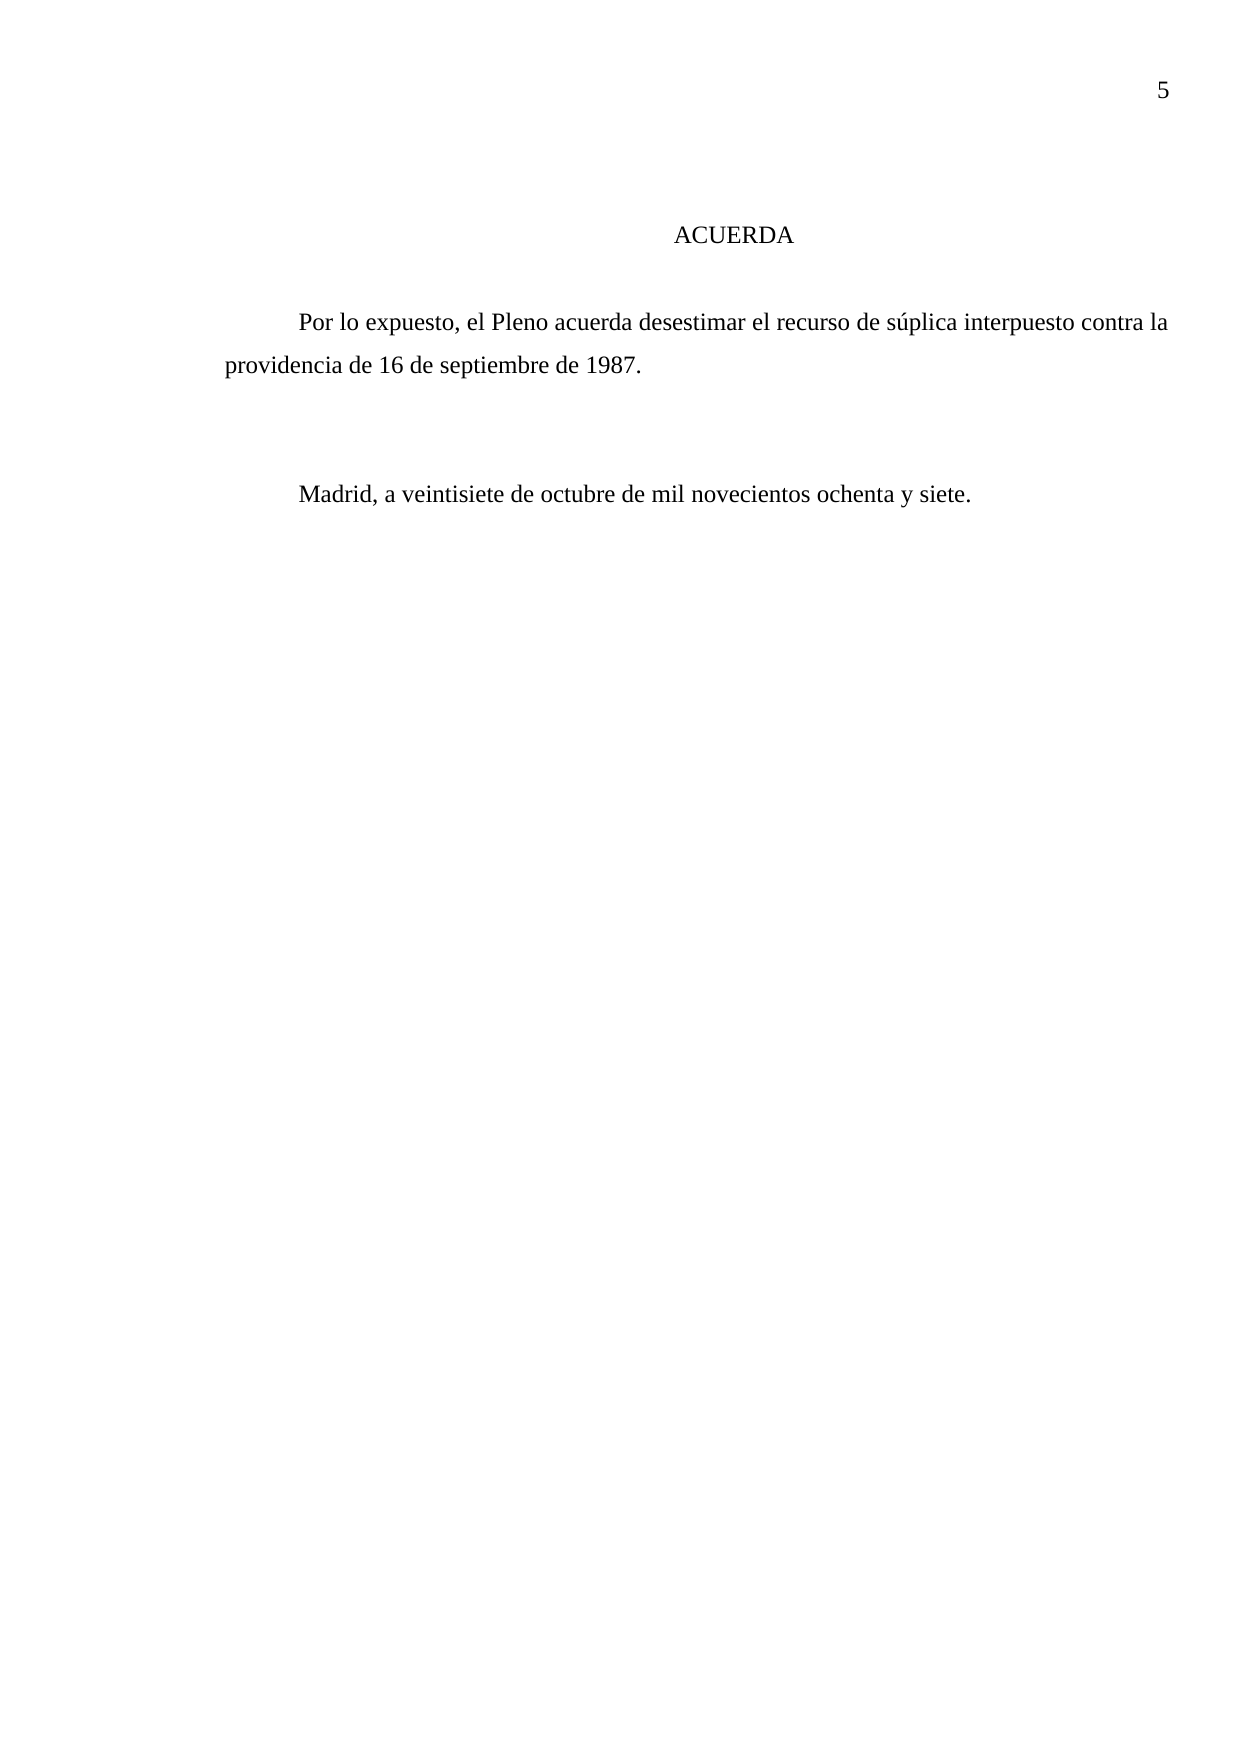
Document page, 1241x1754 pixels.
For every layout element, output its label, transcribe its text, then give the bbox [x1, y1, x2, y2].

text Por lo expuesto, el Pleno acuerda desestimar el recurso de súplica interpuesto contra la providencia de 16 de septiembre de 1987. [224, 307, 1169, 378]
text Madrid, a veintisiete de octubre de mil novecientos ochenta y siete. [224, 479, 1169, 508]
text ACUERDA [224, 220, 1169, 249]
